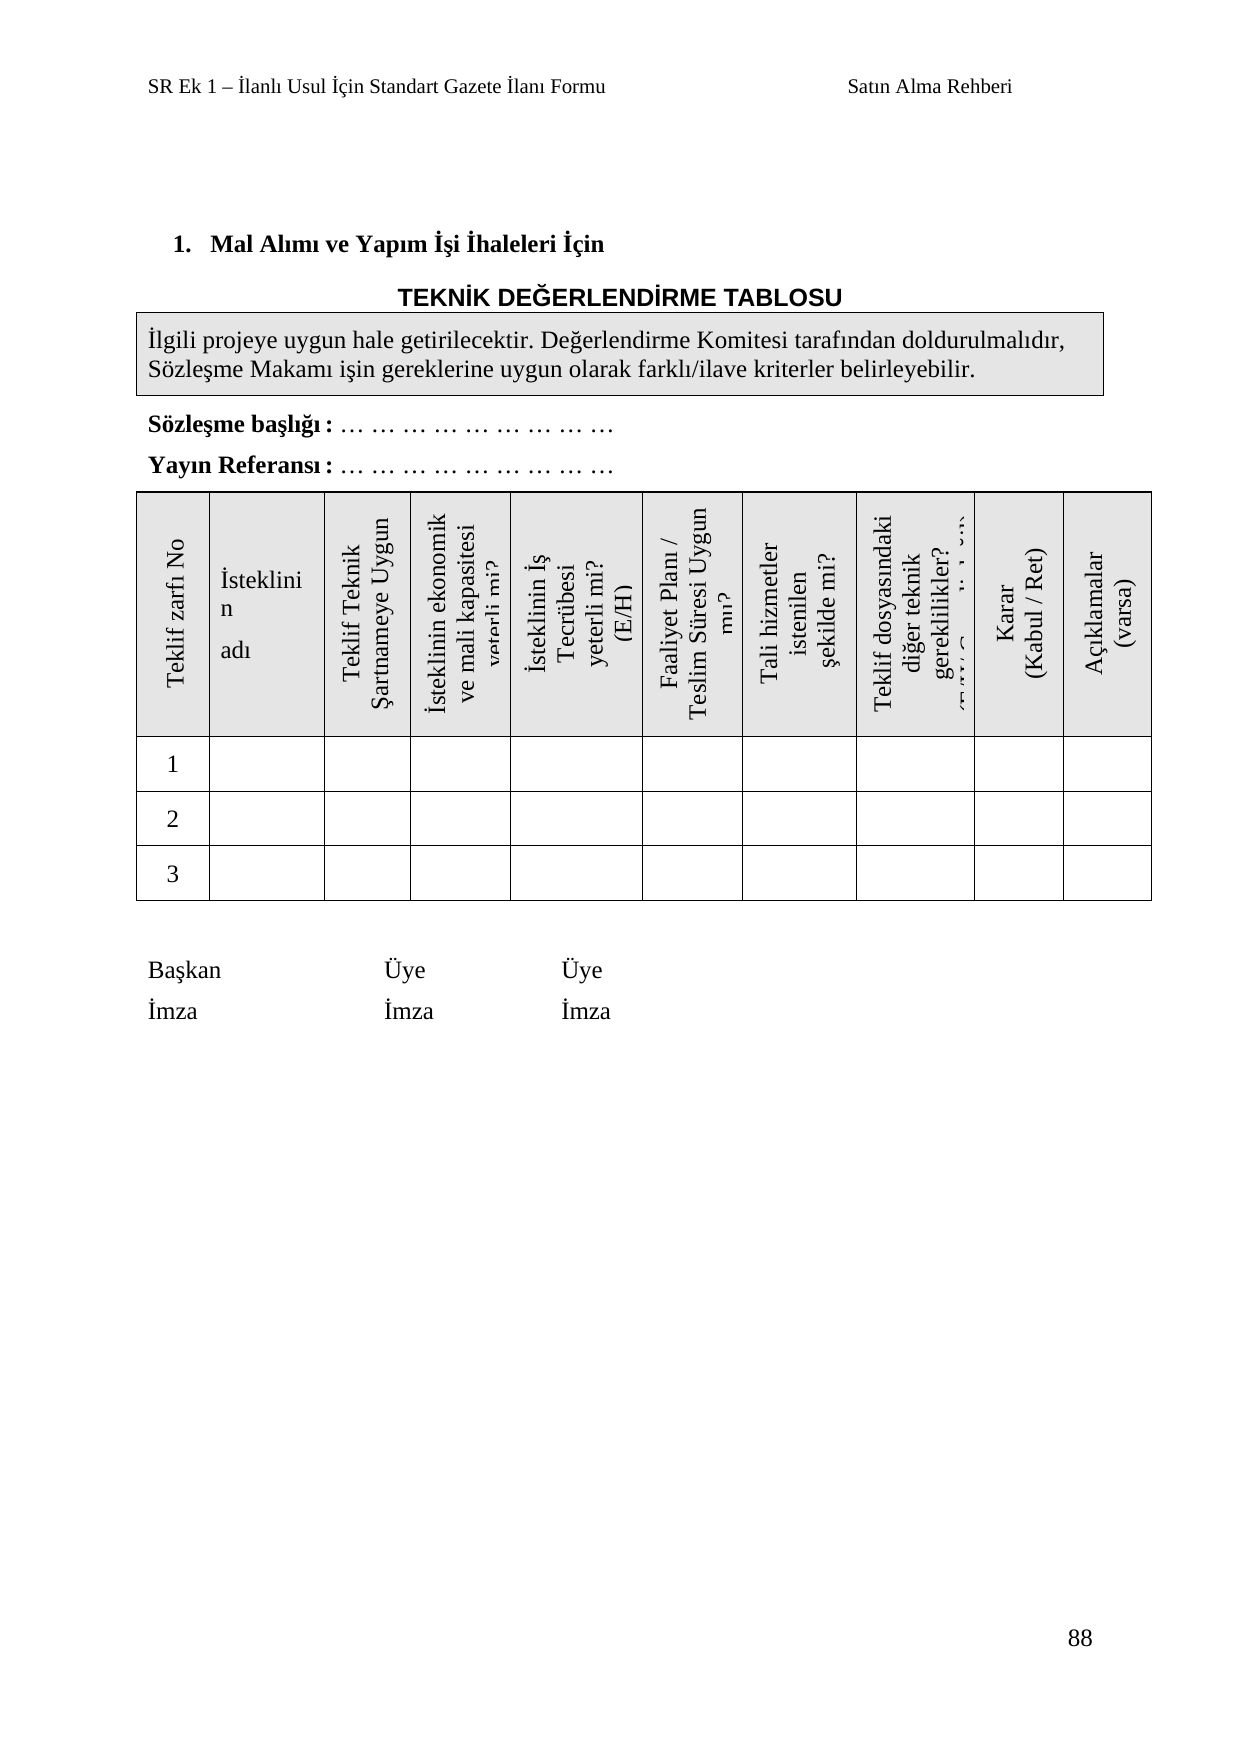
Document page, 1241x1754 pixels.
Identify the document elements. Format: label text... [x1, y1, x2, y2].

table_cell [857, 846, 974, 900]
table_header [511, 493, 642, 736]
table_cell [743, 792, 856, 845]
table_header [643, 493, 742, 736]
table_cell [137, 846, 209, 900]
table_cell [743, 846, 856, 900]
subtitle TEKNİK DEĞERLENDİRME TABLOSU [148, 283, 1093, 312]
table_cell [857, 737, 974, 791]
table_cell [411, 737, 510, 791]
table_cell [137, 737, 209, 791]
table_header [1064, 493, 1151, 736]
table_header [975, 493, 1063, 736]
list Mal Alımı ve Yapım İşi İhaleleri İçin [173, 229, 1093, 258]
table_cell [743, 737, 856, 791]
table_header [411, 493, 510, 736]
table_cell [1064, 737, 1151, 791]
text Sözleşme başlığı : … … … … … … … … … [148, 409, 1093, 438]
text Yayın Referansı : … … … … … … … … … [148, 450, 1093, 479]
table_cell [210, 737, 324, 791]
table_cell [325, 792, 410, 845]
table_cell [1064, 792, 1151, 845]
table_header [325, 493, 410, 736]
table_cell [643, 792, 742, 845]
text Başkan Üye Üye [148, 955, 1093, 984]
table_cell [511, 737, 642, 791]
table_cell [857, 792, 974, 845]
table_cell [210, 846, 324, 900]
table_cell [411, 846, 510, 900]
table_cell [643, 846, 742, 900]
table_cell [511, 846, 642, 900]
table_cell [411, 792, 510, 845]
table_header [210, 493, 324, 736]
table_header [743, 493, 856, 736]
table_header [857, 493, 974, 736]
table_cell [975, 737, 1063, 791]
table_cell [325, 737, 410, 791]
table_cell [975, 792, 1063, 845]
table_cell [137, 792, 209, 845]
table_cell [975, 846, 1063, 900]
text İmza İmza İmza [148, 996, 1093, 1025]
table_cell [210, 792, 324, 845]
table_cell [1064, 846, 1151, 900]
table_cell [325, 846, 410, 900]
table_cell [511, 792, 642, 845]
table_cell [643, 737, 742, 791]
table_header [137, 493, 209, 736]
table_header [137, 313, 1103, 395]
